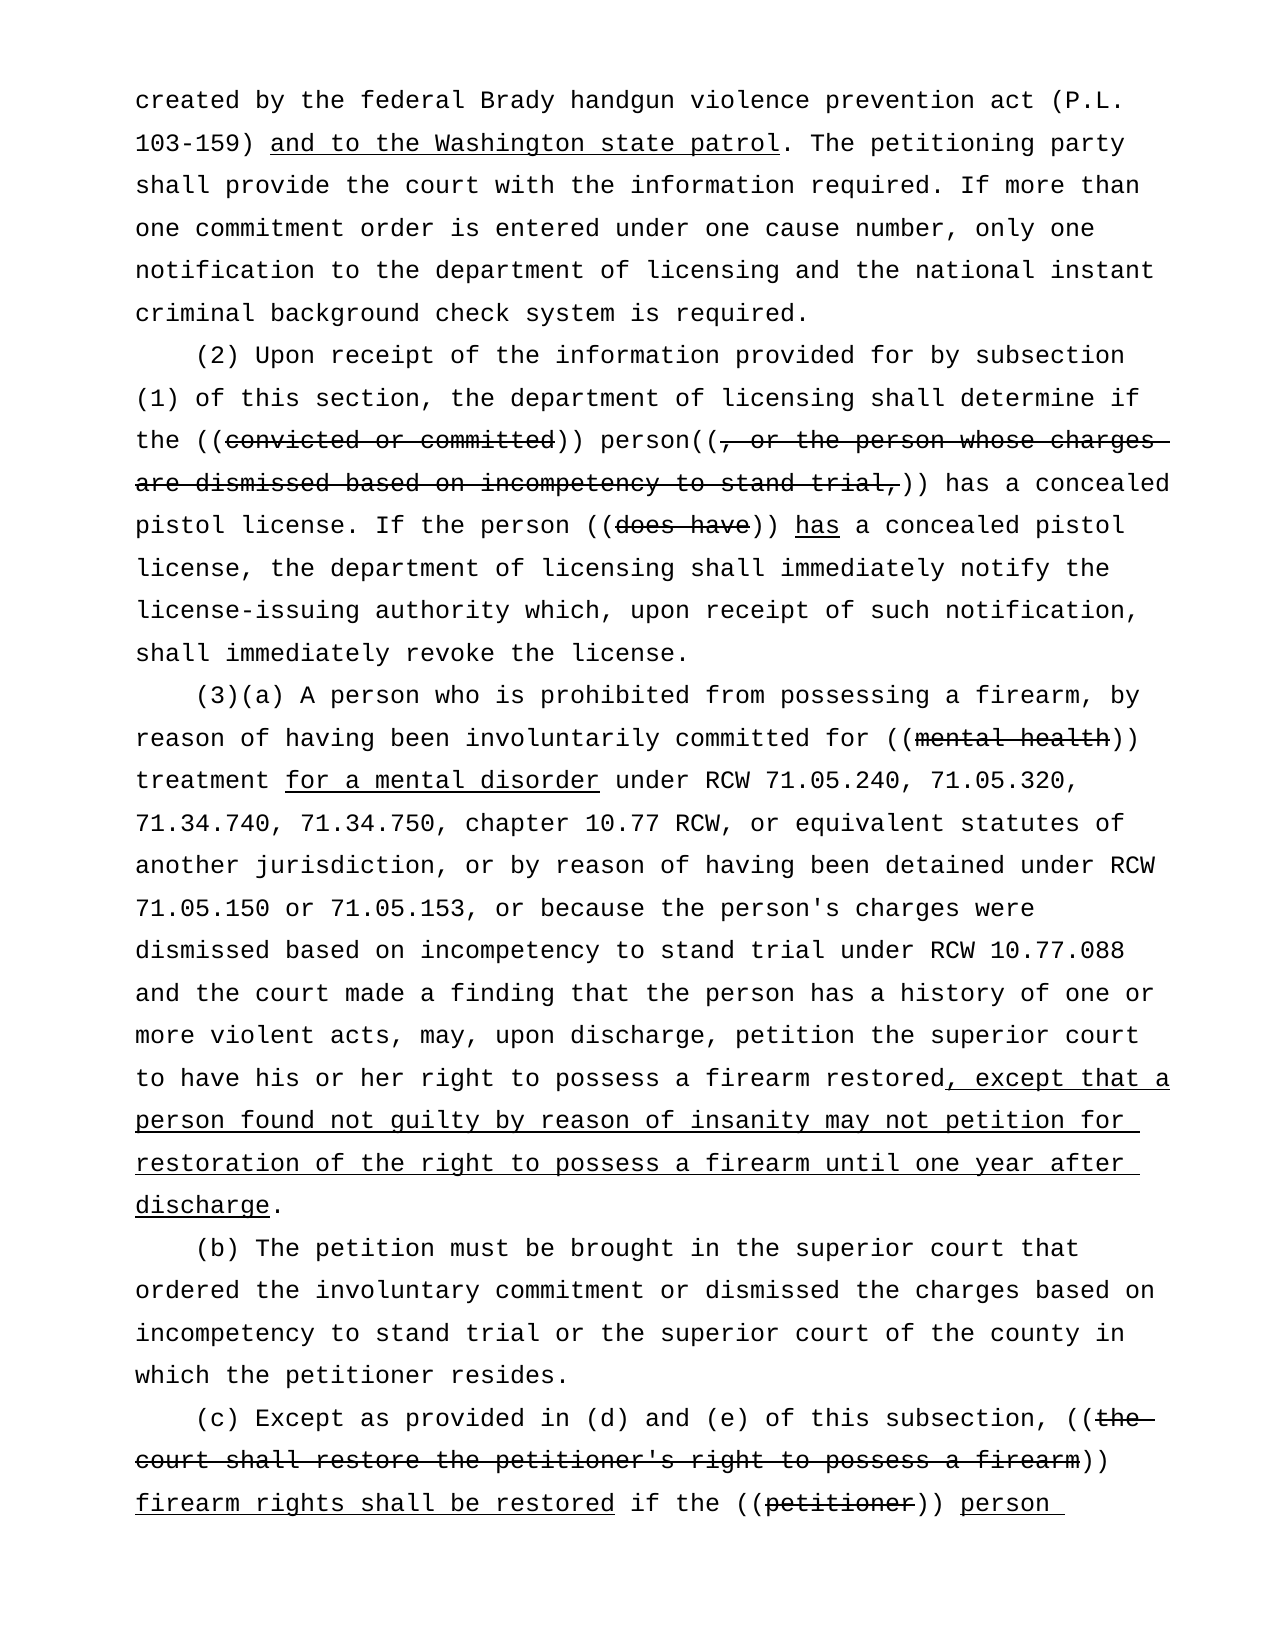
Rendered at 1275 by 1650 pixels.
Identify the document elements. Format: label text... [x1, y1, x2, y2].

text (2) Upon receipt of the information provided for by subsection (1) of this section, the department of licensing shall determine if the ((convicted or committed)) person((, or the person whose charges are dismissed based on incompetency to stand trial,)) has a concealed pistol license. If the person ((does have)) has a concealed pistol license, the department of licensing shall immediately notify the license-issuing authority which, upon receipt of such notification, shall immediately revoke the license. [135, 330, 1170, 670]
text (3)(a) A person who is prohibited from possessing a firearm, by reason of having been involuntarily committed for ((mental health)) treatment for a mental disorder under RCW 71.05.240, 71.05.320, 71.34.740, 71.34.750, chapter 10.77 RCW, or equivalent statutes of another jurisdiction, or by reason of having been detained under RCW 71.05.150 or 71.05.153, or because the person's charges were dismissed based on incompetency to stand trial under RCW 10.77.088 and the court made a finding that the person has a history of one or more violent acts, may, upon discharge, petition the superior court to have his or her right to possess a firearm restored, except that a person found not guilty by reason of insanity may not petition for restoration of the right to possess a firearm until one year after discharge. [135, 670, 1170, 1222]
text (b) The petition must be brought in the superior court that ordered the involuntary commitment or dismissed the charges based on incompetency to stand trial or the superior court of the county in which the petitioner resides. [135, 1222, 1170, 1392]
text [135, 75, 1170, 330]
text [135, 1392, 1170, 1520]
